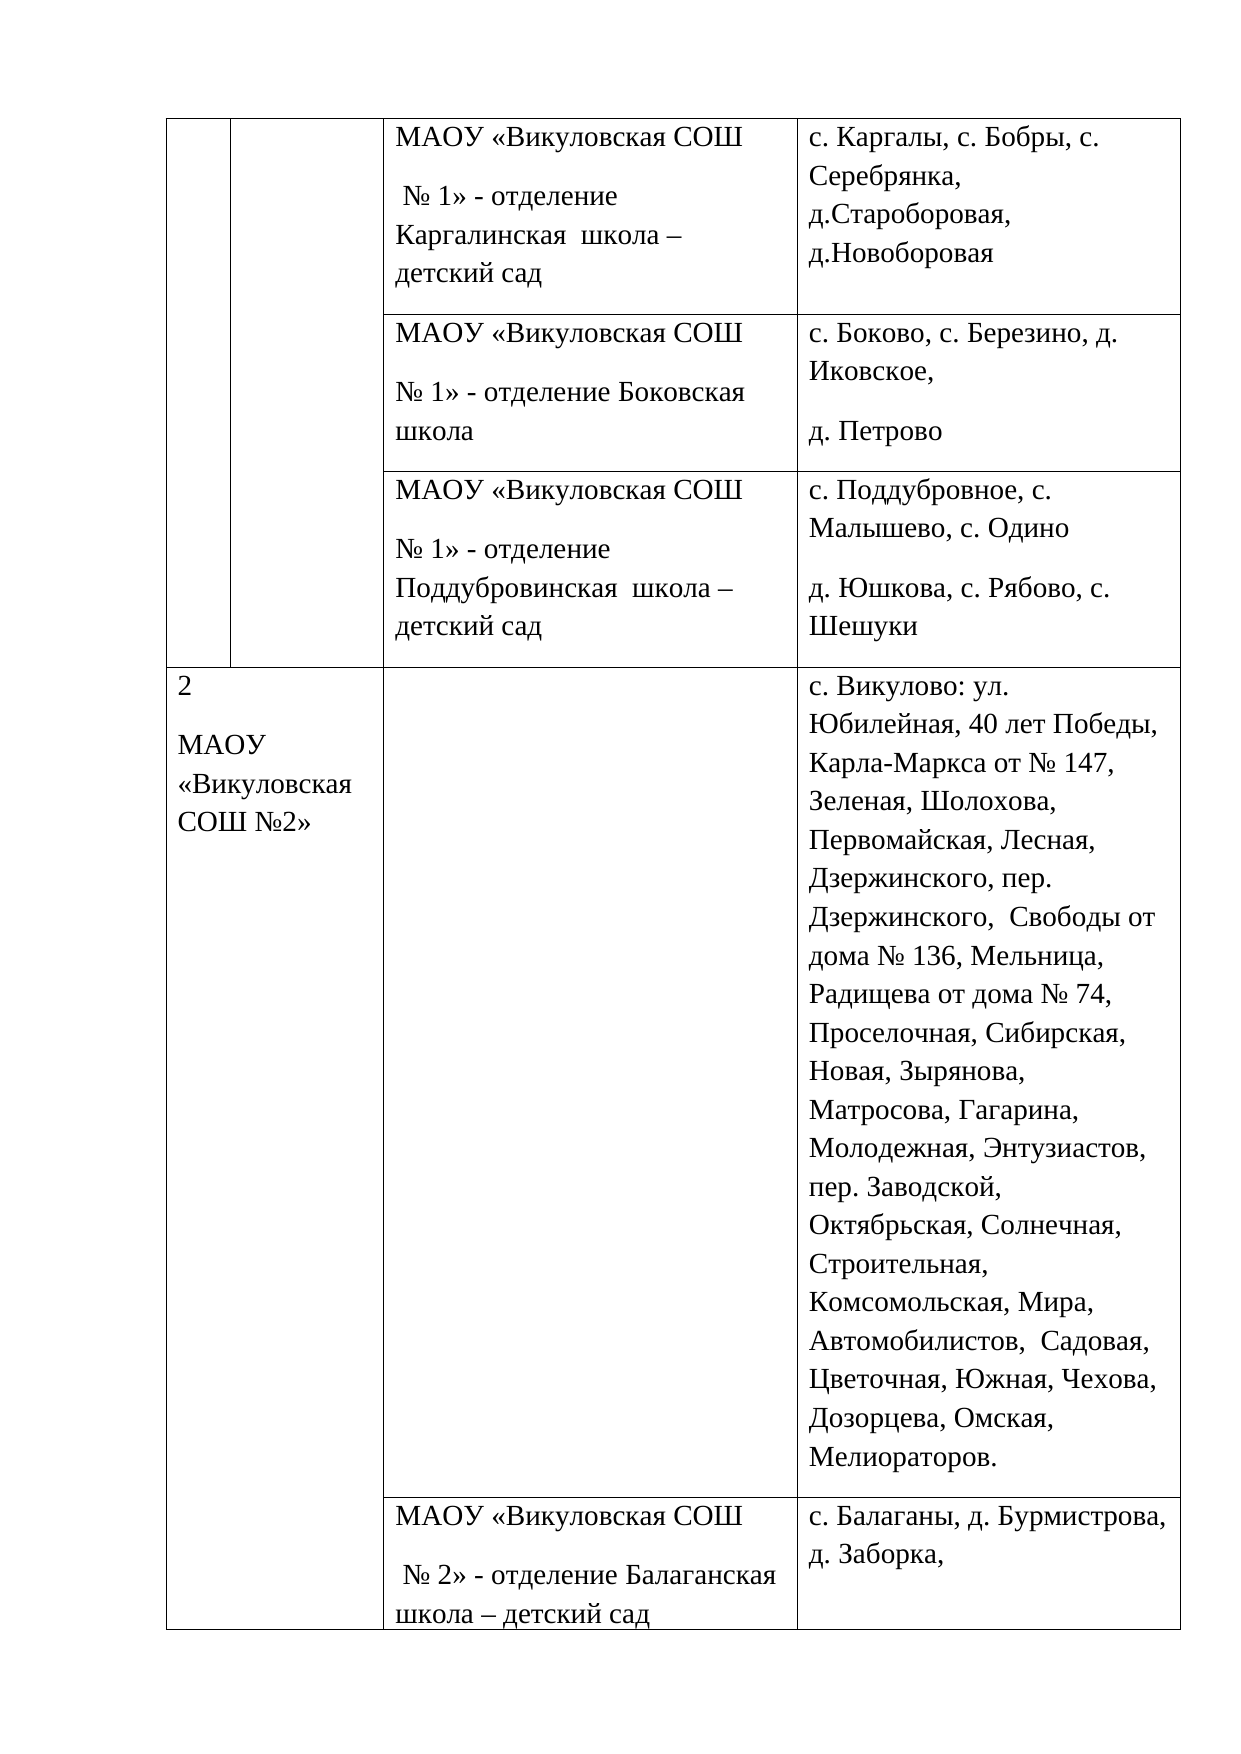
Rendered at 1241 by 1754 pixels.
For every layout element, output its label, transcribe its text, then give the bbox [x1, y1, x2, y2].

table_cell [384, 668, 797, 1497]
table_cell с. Боково, с. Березино, д. Иковское, д. Петрово [798, 315, 1180, 471]
table_cell МАОУ «Викуловская СОШ № 1» - отделение Поддубровинская школа – детский сад [384, 472, 797, 667]
table_cell с. Каргалы, с. Бобры, с. Серебрянка, д.Староборовая, д.Новоборовая [798, 119, 1180, 314]
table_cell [384, 1498, 797, 1629]
table_cell МАОУ «Викуловская СОШ № 1» - отделение Каргалинская школа – детский сад [384, 119, 797, 314]
table_cell с. Викулово: ул. Юбилейная, 40 лет Победы, Карла-Маркса от № 147, Зеленая, Шолохова, Первомайская, Лесная, Дзержинского, пер. Дзержинского, Свободы от дома № 136, Мельница, Радищева от дома № 74, Проселочная, Сибирская, Новая, Зырянова, Матросова, Гагарина, Молодежная, Энтузиастов, пер. Заводской, Октябрьская, Солнечная, Строительная, Комсомольская, Мира, Автомобилистов, Садовая, Цветочная, Южная, Чехова, Дозорцева, Омская, Мелиораторов. [798, 668, 1180, 1497]
table_cell 2 МАОУ «Викуловская СОШ №2» [167, 668, 383, 1629]
table_cell с. Поддубровное, с. Малышево, с. Одино д. Юшкова, с. Рябово, с. Шешуки [798, 472, 1180, 667]
table_cell МАОУ «Викуловская СОШ № 1» - отделение Боковская школа [384, 315, 797, 471]
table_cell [798, 1498, 1180, 1629]
